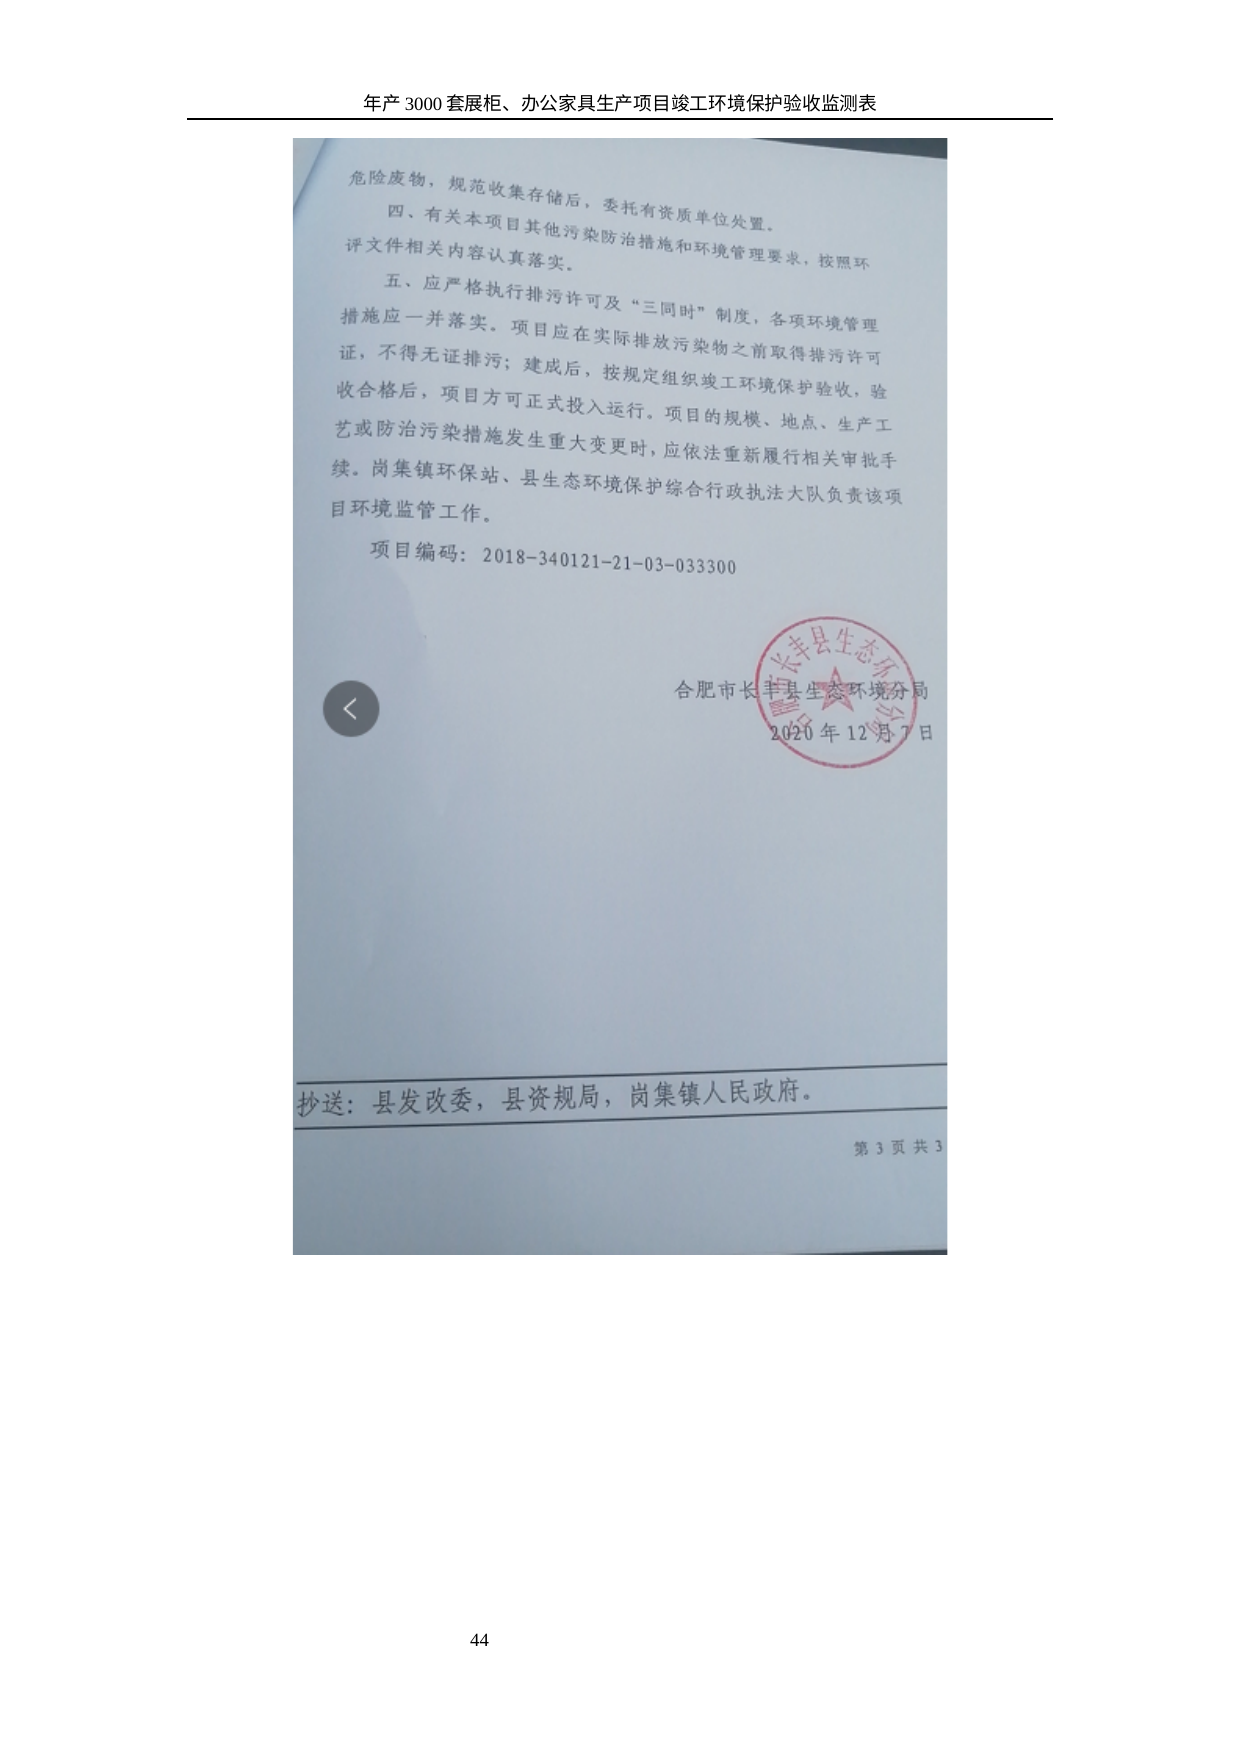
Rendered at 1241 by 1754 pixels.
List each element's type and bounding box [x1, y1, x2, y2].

picture [292, 138, 948, 1255]
